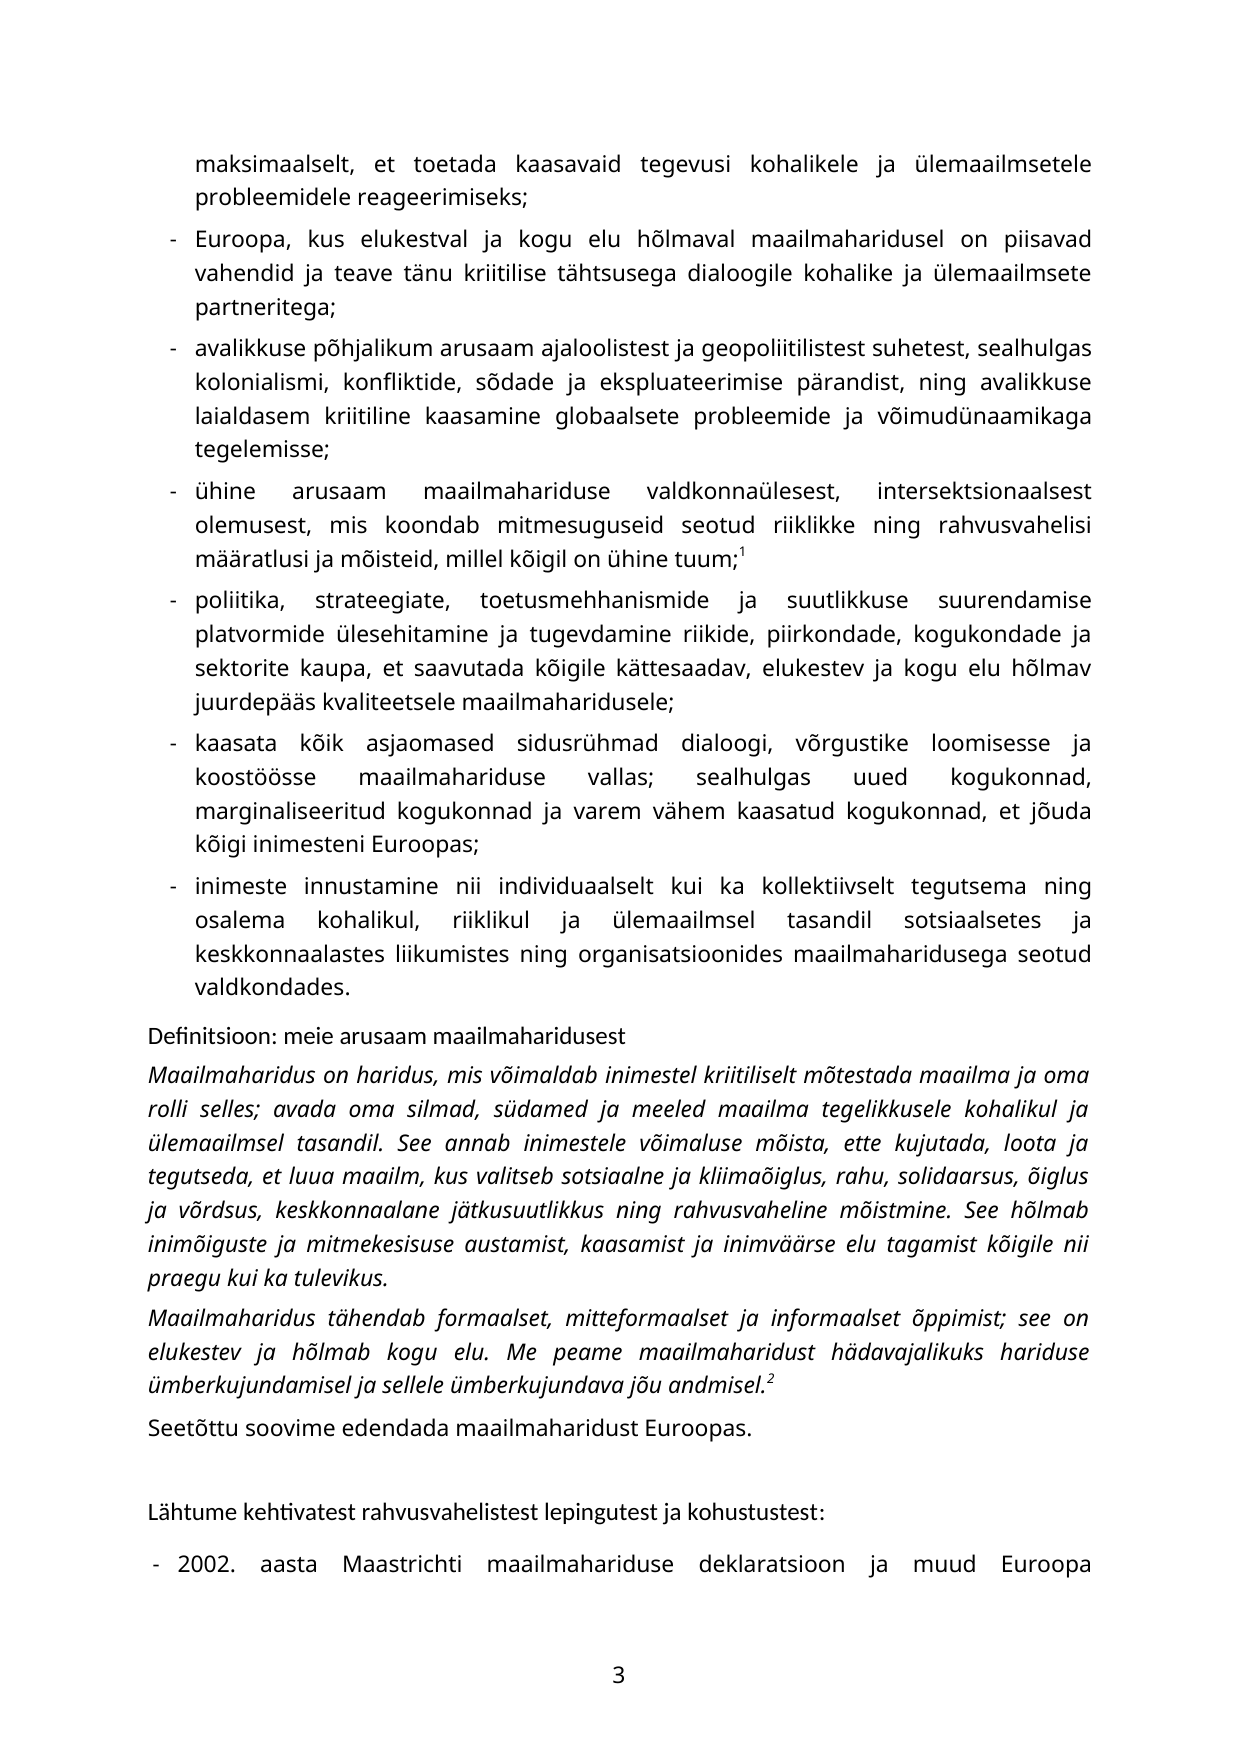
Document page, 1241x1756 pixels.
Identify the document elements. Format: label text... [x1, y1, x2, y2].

subtitle Definitsioon: meie arusaam maailmaharidusest [148, 1020, 1077, 1051]
list ühine arusaam maailmahariduse valdkonnaülesest, intersektsionaalsest olemusest, mis koondab mitmesuguseid seotud riiklikke ning rahvusvahelisi määratlusi ja mõisteid, millel kõigil on ühine tuum;1 [169, 475, 1093, 574]
subtitle Lähtume kehtivatest rahvusvahelistest lepingutest ja kohustustest [148, 1496, 1077, 1526]
list poliitika, strateegiate, toetusmehhanismide ja suutlikkuse suurendamise platvormide ülesehitamine ja tugevdamine riikide, piirkondade, kogukondade ja sektorite kaupa, et saavutada kõigile kättesaadav, elukestev ja kogu elu hõlmav juurdepääs kvaliteetsele maailmaharidusele; [169, 584, 1093, 717]
list inimeste innustamine nii individuaalselt kui ka kollektiivselt tegutsema ning osalema kohalikul, riiklikul ja ülemaailmsel tasandil sotsiaalsetes ja keskkonnaalastes liikumistes ning organisatsioonides maailmaharidusega seotud valdkondades [169, 870, 1093, 1003]
text Seetõttu soovime edendada maailmaharidust Euroopas. [148, 1412, 1093, 1443]
list kaasata kõik asjaomased sidusrühmad dialoogi, võrgustike loomisesse ja koostöösse maailmahariduse vallas; sealhulgas uued kogukonnad, marginaliseeritud kogukonnad ja varem vähem kaasatud kogukonnad, et jõuda kõigi inimesteni Euroopas [169, 727, 1093, 860]
list Euroopa, kus elukestval ja kogu elu hõlmaval maailmaharidusel on piisavad vahendid ja teave tänu kriitilise tähtsusega dialoogile kohalike ja ülemaailmsete partneritega [169, 223, 1093, 322]
text Maailmaharidus tähendab formaalset, mitteformaalset ja informaalset õppimist; see on elukestev ja hõlmab kogu elu. Me peame maailmaharidust hädavajalikuks hariduse ümberkujundamisel ja sellele ümberkujundava jõu andmisel.2 [148, 1302, 1093, 1400]
text Maailmaharidus on haridus, mis võimaldab inimestel kriitiliselt mõtestada maailma ja oma rolli selles; avada oma silmad, südamed ja meeled maailma tegelikkusele kohalikul ja ülemaailmsel tasandil. See annab inimestele võimaluse mõista, ette kujutada, loota ja tegutseda, et luua maailm, kus valitseb sotsiaalne ja kliimaõiglus, rahu, solidaarsus, õiglus ja võrdsus, keskkonnaalane jätkusuutlikkus ning rahvusvaheline mõistmine. See hõlmab inimõiguste ja mitmekesisuse austamist, kaasamist ja inimväärse elu tagamist kõigile nii praegu kui ka tulevikus. [148, 1059, 1093, 1293]
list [169, 148, 1093, 213]
list avalikkuse põhjalikum arusaam ajaloolistest ja geopoliitilistest suhetest, sealhulgas kolonialismi, konfliktide, sõdade ja ekspluateerimise pärandist, ning avalikkuse laialdasem kriitiline kaasamine globaalsete probleemide ja võimudünaamikaga tegelemisse [169, 332, 1093, 465]
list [152, 1547, 1093, 1579]
